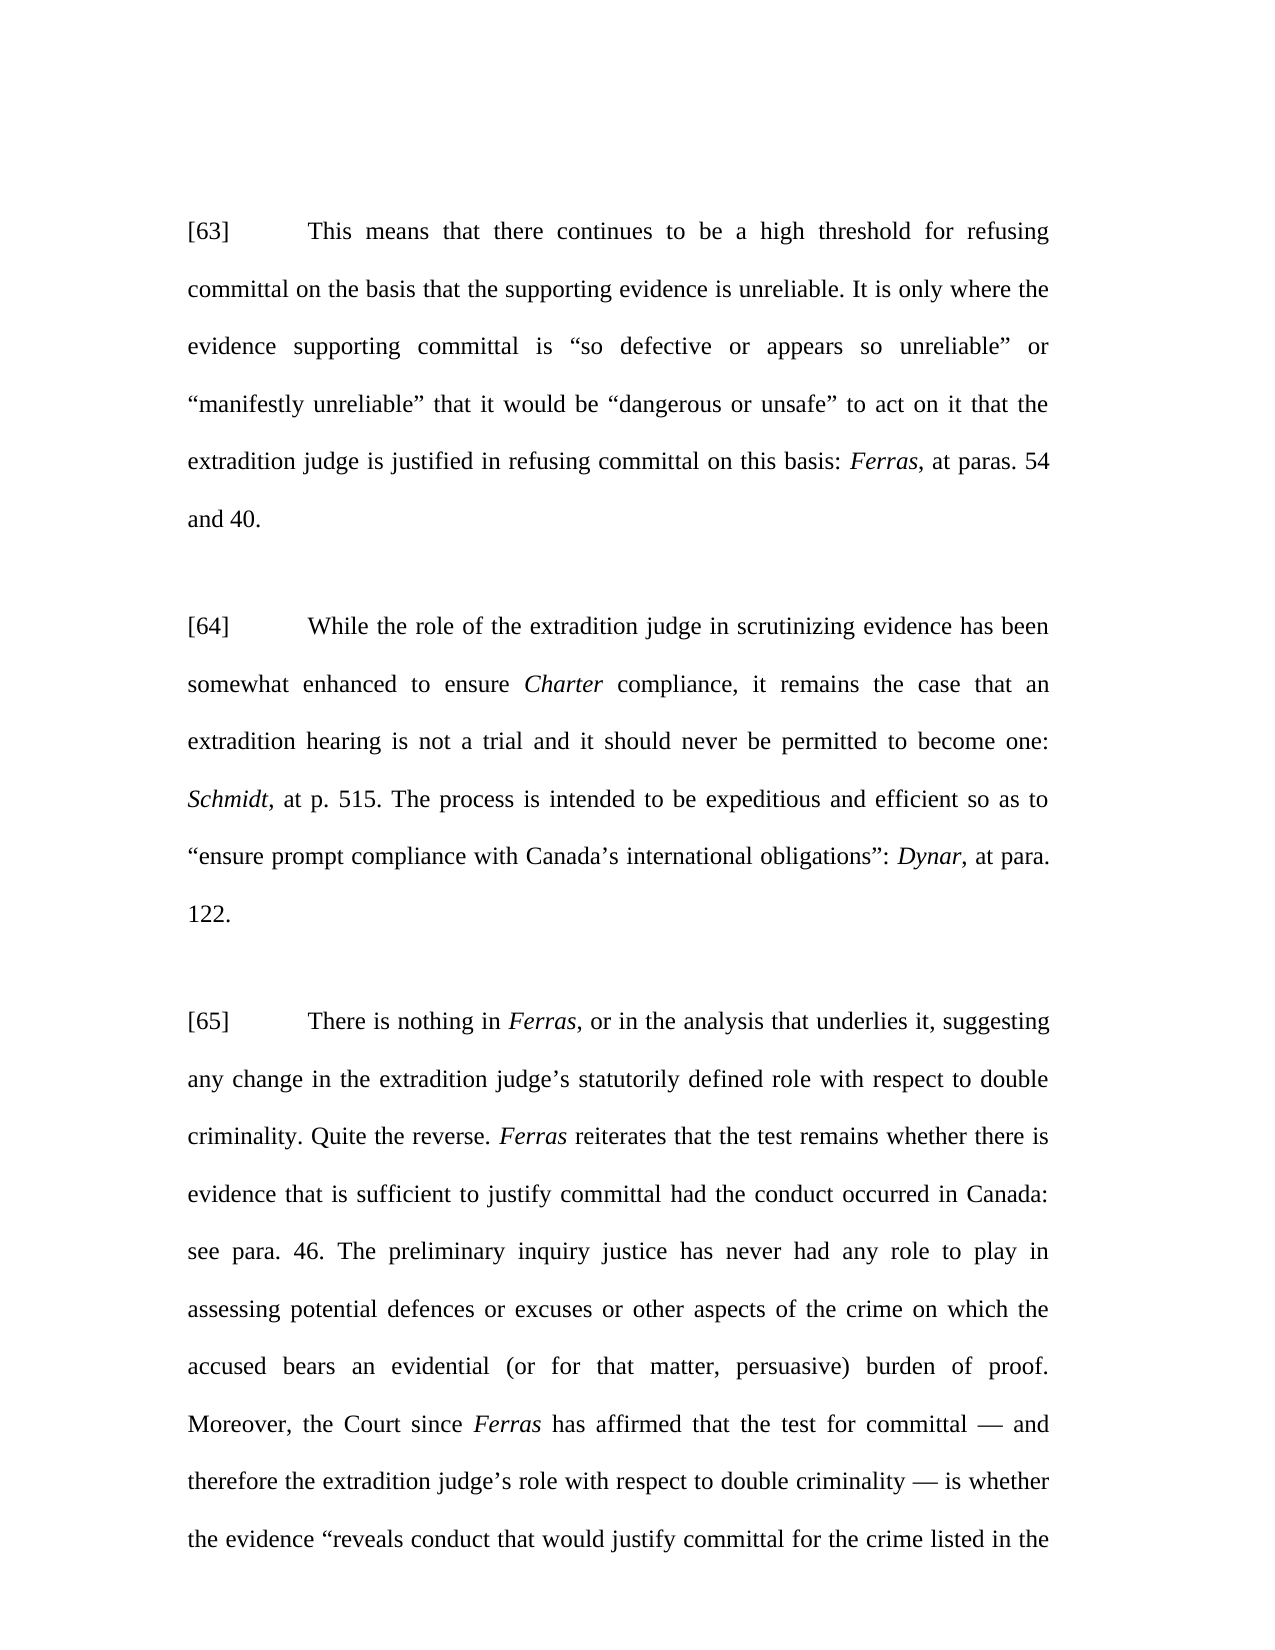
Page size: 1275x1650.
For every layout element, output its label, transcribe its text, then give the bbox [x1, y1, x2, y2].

text This means that there continues to be a high threshold for refusing committal on the basis that the supporting evidence is unreliable. It is only where the evidence supporting committal is “so defective or appears so unreliable” or “manifestly unreliable” that it would be “dangerous or unsafe” to act on it that the extradition judge is justified in refusing committal on this basis: Ferras, at paras. 54 and 40. [187, 216, 1050, 533]
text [187, 1006, 1050, 1553]
text While the role of the extradition judge in scrutinizing evidence has been somewhat enhanced to ensure Charter compliance, it remains the case that an extradition hearing is not a trial and it should never be permitted to become one: Schmidt, at p. 515. The process is intended to be expeditious and efficient so as to “ensure prompt compliance with Canada’s international obligations”: Dynar, at para. 122. [187, 611, 1050, 928]
